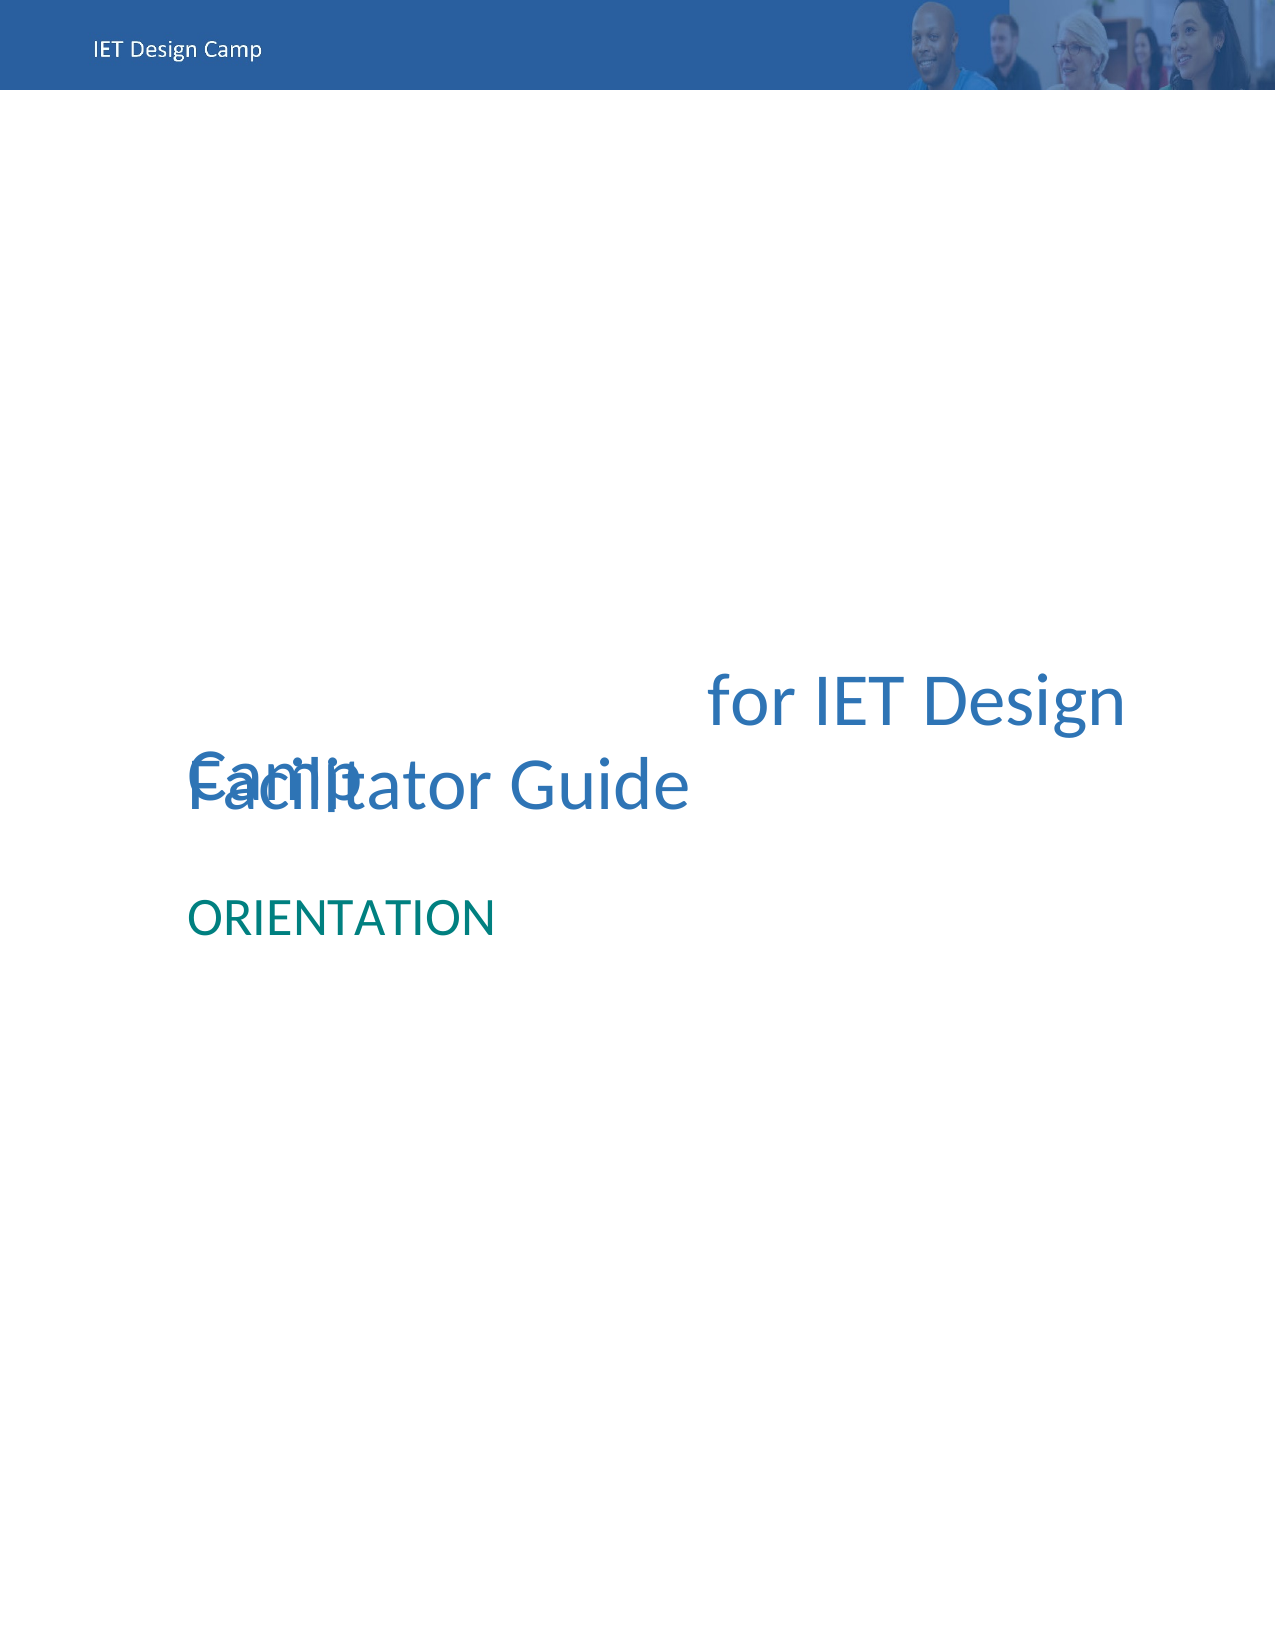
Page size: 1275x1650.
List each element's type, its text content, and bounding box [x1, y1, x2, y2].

picture [0, 0, 1275, 90]
subtitle Facilitator Guide for IET Design Camp ORIENTATION [187, 665, 1162, 890]
